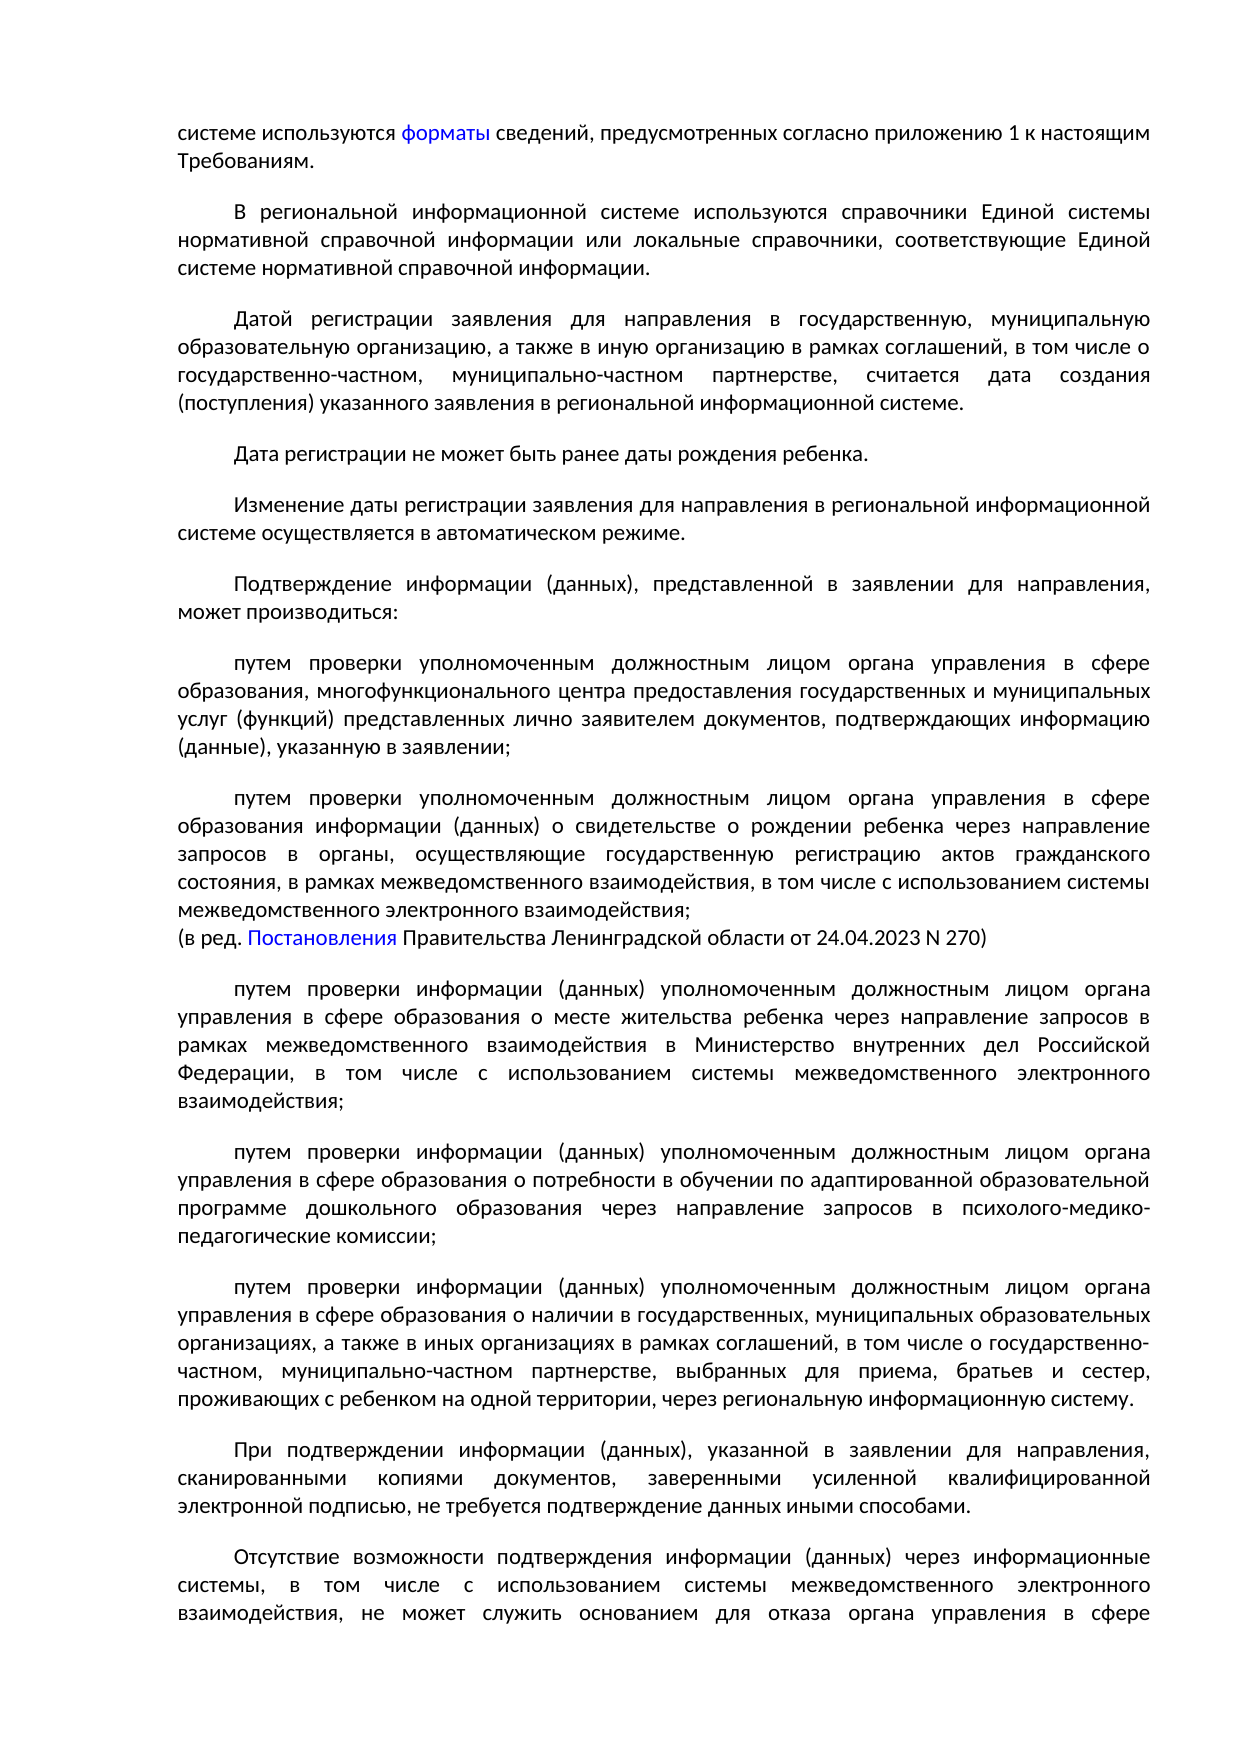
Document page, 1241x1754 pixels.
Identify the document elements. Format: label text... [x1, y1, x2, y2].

text Изменение даты регистрации заявления для направления в региональной информационной системе осуществляется в автоматическом режиме. [177, 490, 1152, 546]
text путем проверки информации (данных) уполномоченным должностным лицом органа управления в сфере образования о потребности в обучении по адаптированной образовательной программе дошкольного образования через направление запросов в психолого-медико-педагогические комиссии; [177, 1137, 1152, 1249]
text (в ред. Постановления Правительства Ленинградской области от 24.04.2023 N 270) [177, 923, 1152, 951]
text путем проверки уполномоченным должностным лицом органа управления в сфере образования, многофункционального центра предоставления государственных и муниципальных услуг (функций) представленных лично заявителем документов, подтверждающих информацию (данные), указанную в заявлении; [177, 648, 1152, 760]
text Подтверждение информации (данных), представленной в заявлении для направления, может производиться: [177, 569, 1152, 625]
text путем проверки информации (данных) уполномоченным должностным лицом органа управления в сфере образования о месте жительства ребенка через направление запросов в рамках межведомственного взаимодействия в Министерство внутренних дел Российской Федерации, в том числе с использованием системы межведомственного электронного взаимодействия; [177, 974, 1152, 1114]
text Датой регистрации заявления для направления в государственную, муниципальную образовательную организацию, а также в иную организацию в рамках соглашений, в том числе о государственно-частном, муниципально-частном партнерстве, считается дата создания (поступления) указанного заявления в региональной информационной системе. [177, 304, 1152, 416]
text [177, 118, 1152, 174]
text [177, 1542, 1152, 1626]
text При подтверждении информации (данных), указанной в заявлении для направления, сканированными копиями документов, заверенными усиленной квалифицированной электронной подписью, не требуется подтверждение данных иными способами. [177, 1435, 1152, 1519]
text путем проверки информации (данных) уполномоченным должностным лицом органа управления в сфере образования о наличии в государственных, муниципальных образовательных организациях, а также в иных организациях в рамках соглашений, в том числе о государственно-частном, муниципально-частном партнерстве, выбранных для приема, братьев и сестер, проживающих с ребенком на одной территории, через региональную информационную систему. [177, 1272, 1152, 1412]
text путем проверки уполномоченным должностным лицом органа управления в сфере образования информации (данных) о свидетельстве о рождении ребенка через направление запросов в органы, осуществляющие государственную регистрацию актов гражданского состояния, в рамках межведомственного взаимодействия, в том числе с использованием системы межведомственного электронного взаимодействия; [177, 783, 1152, 923]
text В региональной информационной системе используются справочники Единой системы нормативной справочной информации или локальные справочники, соответствующие Единой системе нормативной справочной информации. [177, 197, 1152, 281]
text Дата регистрации не может быть ранее даты рождения ребенка. [177, 439, 1152, 467]
